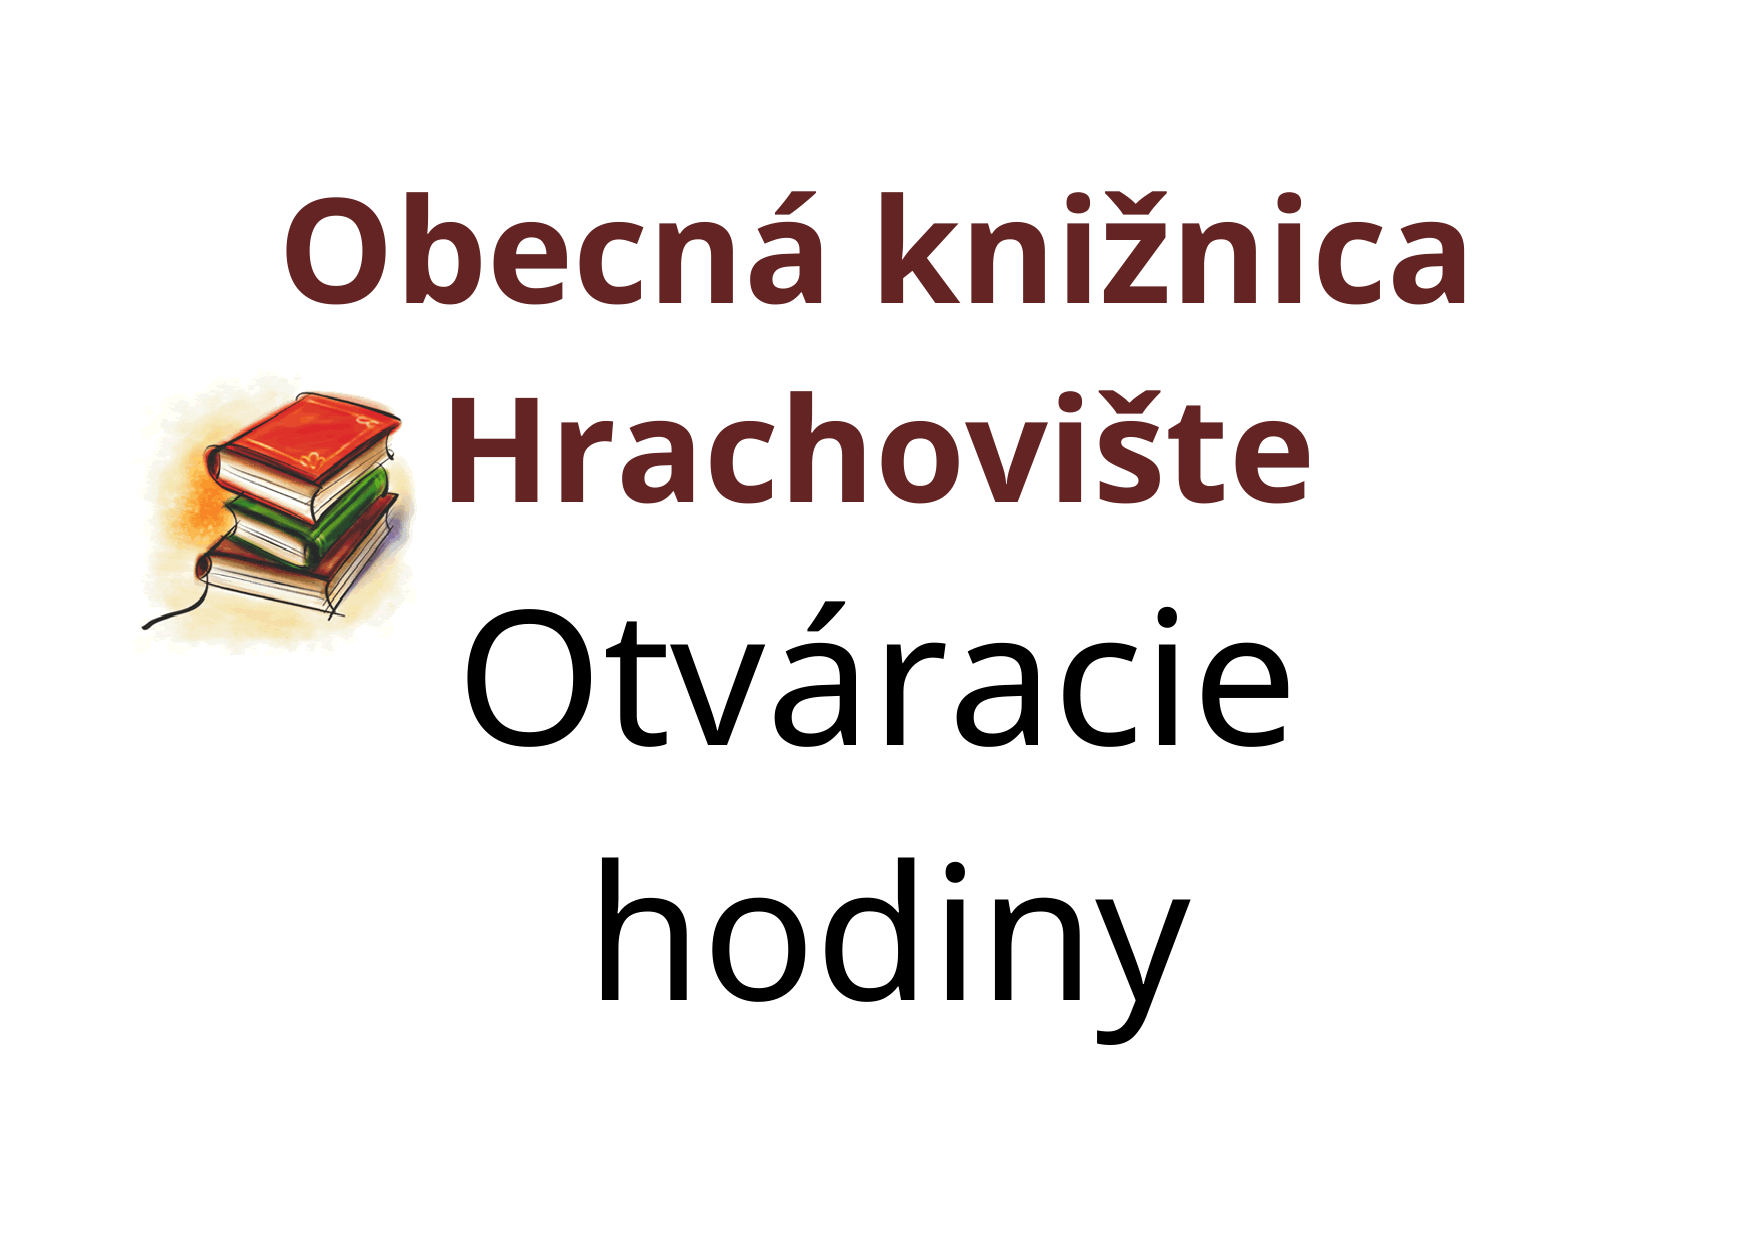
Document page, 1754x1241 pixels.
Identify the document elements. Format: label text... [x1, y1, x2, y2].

text Obecná knižnica Hrachovište Otváracie [148, 148, 1606, 800]
text hodiny [148, 800, 1606, 1056]
picture [122, 348, 419, 655]
